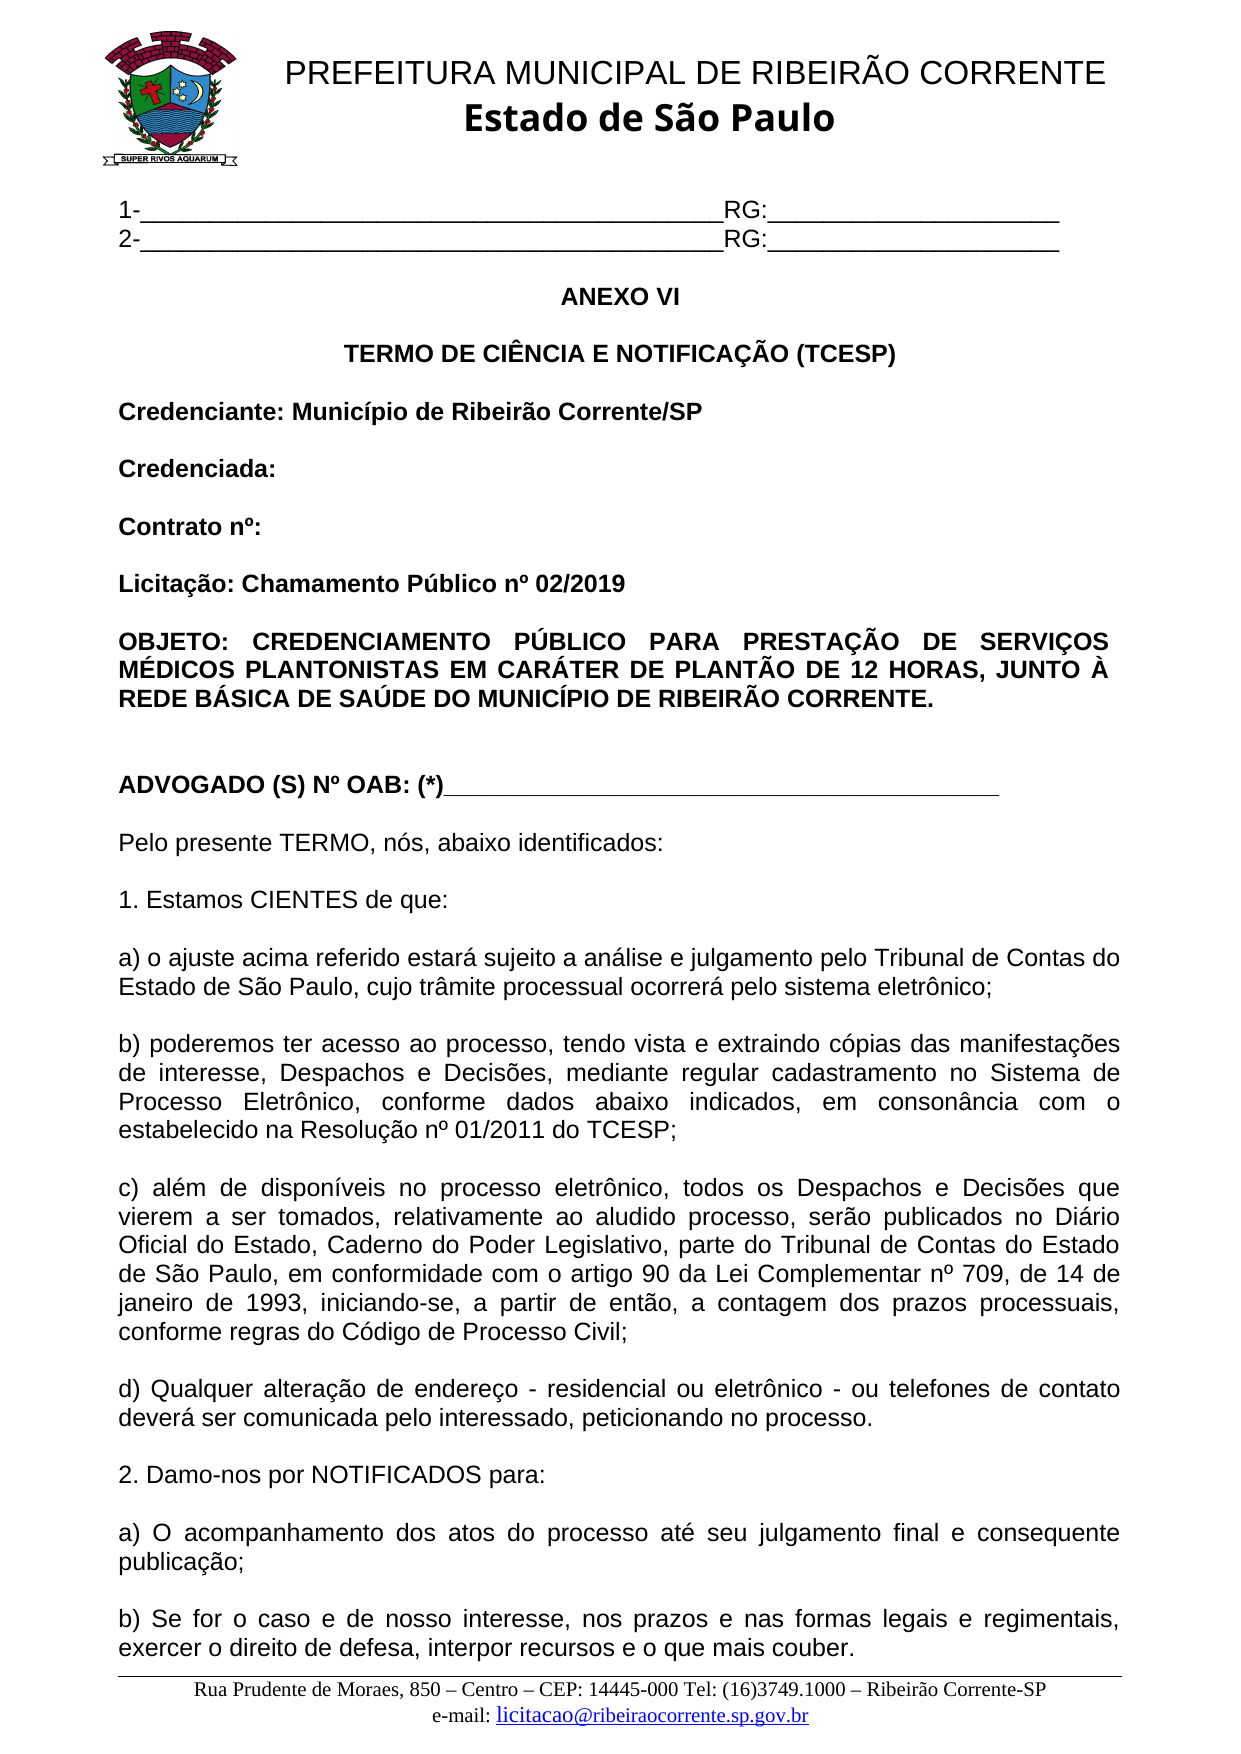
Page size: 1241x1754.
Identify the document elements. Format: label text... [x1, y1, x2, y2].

text Licitação: Chamamento Público nº 02/2019 [118, 569, 1122, 598]
text Contrato nº: [118, 512, 1122, 540]
text 2. Damo-nos por NOTIFICADOS para: [118, 1460, 1122, 1489]
text Credenciada: [118, 454, 1122, 483]
text a) O acompanhamento dos atos do processo até seu julgamento final e consequente publicação; [118, 1518, 1122, 1575]
picture [102, 31, 238, 166]
text ADVOGADO (S) Nº OAB: (*)________________________________________ [118, 770, 1122, 799]
text 1. Estamos CIENTES de que: [118, 885, 1122, 914]
text 1-__________________________________________RG:_____________________ [118, 195, 1122, 224]
text d) Qualquer alteração de endereço - residencial ou eletrônico - ou telefones de contato deverá ser comunicada pelo interessado, peticionando no processo. [118, 1374, 1122, 1432]
text 2-__________________________________________RG:_____________________ [118, 224, 1122, 253]
text b) Se for o caso e de nosso interesse, nos prazos e nas formas legais e regimentais, exercer o direito de defesa, interpor recursos e o que mais couber. [118, 1604, 1122, 1662]
text OBJETO: CREDENCIAMENTO PÚBLICO PARA PRESTAÇÃO DE SERVIÇOS MÉDICOS PLANTONISTAS EM CARÁTER DE PLANTÃO DE 12 HORAS, JUNTO À REDE BÁSICA DE SAÚDE DO MUNICÍPIO DE RIBEIRÃO CORRENTE. [118, 627, 1110, 713]
text ANEXO VI [118, 282, 1122, 310]
text Credenciante: Município de Ribeirão Corrente/SP [118, 397, 1122, 425]
text TERMO DE CIÊNCIA E NOTIFICAÇÃO (TCESP) [118, 339, 1122, 368]
text c) além de disponíveis no processo eletrônico, todos os Despachos e Decisões que vierem a ser tomados, relativamente ao aludido processo, serão publicados no Diário Oficial do Estado, Caderno do Poder Legislativo, parte do Tribunal de Contas do Estado de São Paulo, em conformidade com o artigo 90 da Lei Complementar nº 709, de 14 de janeiro de 1993, iniciando-se, a partir de então, a contagem dos prazos processuais, conforme regras do Código de Processo Civil; [118, 1173, 1122, 1345]
text Pelo presente TERMO, nós, abaixo identificados: [118, 828, 1122, 857]
text a) o ajuste acima referido estará sujeito a análise e julgamento pelo Tribunal de Contas do Estado de São Paulo, cujo trâmite processual ocorrerá pelo sistema eletrônico; [118, 943, 1122, 1000]
text b) poderemos ter acesso ao processo, tendo vista e extraindo cópias das manifestações de interesse, Despachos e Decisões, mediante regular cadastramento no Sistema de Processo Eletrônico, conforme dados abaixo indicados, em consonância com o estabelecido na Resolução nº 01/2011 do TCESP; [118, 1029, 1122, 1144]
